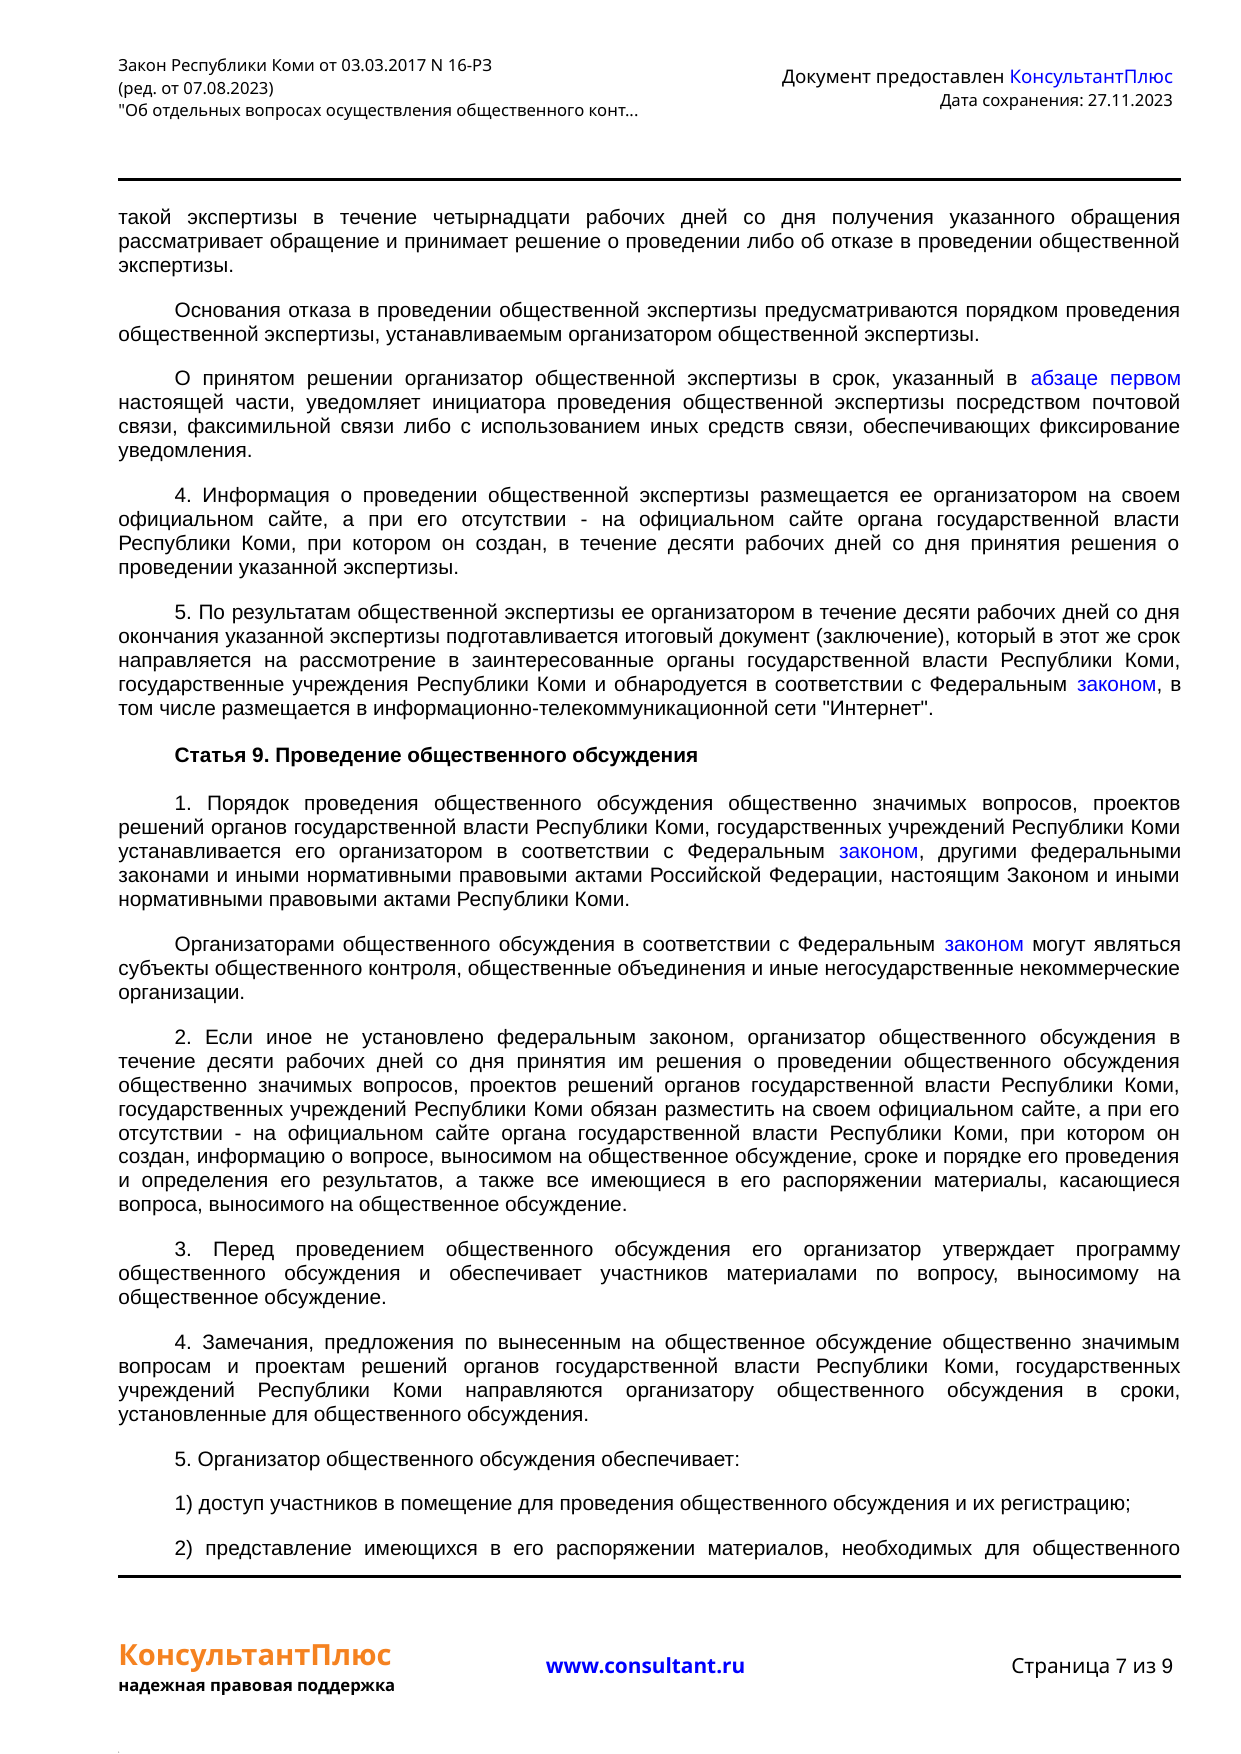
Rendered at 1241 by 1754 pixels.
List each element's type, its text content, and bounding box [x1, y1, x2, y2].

text 4. Замечания, предложения по вынесенным на общественное обсуждение общественно значимым вопросам и проектам решений органов государственной власти Республики Коми, государственных учреждений Республики Коми направляются организатору общественного обсуждения в сроки, установленные для общественного обсуждения. [118, 1330, 1181, 1426]
text 5. По результатам общественной экспертизы ее организатором в течение десяти рабочих дней со дня окончания указанной экспертизы подготавливается итоговый документ (заключение), который в этот же срок направляется на рассмотрение в заинтересованные органы государственной власти Республики Коми, государственные учреждения Республики Коми и обнародуется в соответствии с Федеральным законом, в том числе размещается в информационно-телекоммуникационной сети "Интернет". [118, 599, 1181, 719]
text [118, 1536, 1181, 1560]
text Основания отказа в проведении общественной экспертизы предусматриваются порядком проведения общественной экспертизы, устанавливаемым организатором общественной экспертизы. [118, 297, 1181, 345]
text 5. Организатор общественного обсуждения обеспечивает: [118, 1446, 1181, 1470]
text 1. Порядок проведения общественного обсуждения общественно значимых вопросов, проектов решений органов государственной власти Республики Коми, государственных учреждений Республики Коми устанавливается его организатором в соответствии с Федеральным законом, другими федеральными законами и иными нормативными правовыми актами Российской Федерации, настоящим Законом и иными нормативными правовыми актами Республики Коми. [118, 791, 1181, 911]
text Организаторами общественного обсуждения в соответствии с Федеральным законом могут являться субъекты общественного контроля, общественные объединения и иные негосударственные некоммерческие организации. [118, 932, 1181, 1004]
text 2. Если иное не установлено федеральным законом, организатор общественного обсуждения в течение десяти рабочих дней со дня принятия им решения о проведении общественного обсуждения общественно значимых вопросов, проектов решений органов государственной власти Республики Коми, государственных учреждений Республики Коми обязан разместить на своем официальном сайте, а при его отсутствии - на официальном сайте органа государственной власти Республики Коми, при котором он создан, информацию о вопросе, выносимом на общественное обсуждение, сроке и порядке его проведения и определения его результатов, а также все имеющиеся в его распоряжении материалы, касающиеся вопроса, выносимого на общественное обсуждение. [118, 1024, 1181, 1216]
text 3. Перед проведением общественного обсуждения его организатор утверждает программу общественного обсуждения и обеспечивает участников материалами по вопросу, выносимому на общественное обсуждение. [118, 1237, 1181, 1309]
text 4. Информация о проведении общественной экспертизы размещается ее организатором на своем официальном сайте, а при его отсутствии - на официальном сайте органа государственной власти Республики Коми, при котором он создан, в течение десяти рабочих дней со дня принятия решения о проведении указанной экспертизы. [118, 483, 1181, 579]
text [118, 205, 1181, 277]
text О принятом решении организатор общественной экспертизы в срок, указанный в абзаце первом настоящей части, уведомляет инициатора проведения общественной экспертизы посредством почтовой связи, факсимильной связи либо с использованием иных средств связи, обеспечивающих фиксирование уведомления. [118, 366, 1181, 462]
text 1) доступ участников в помещение для проведения общественного обсуждения и их регистрацию; [118, 1491, 1181, 1515]
title Статья 9. Проведение общественного обсуждения [118, 743, 1181, 767]
